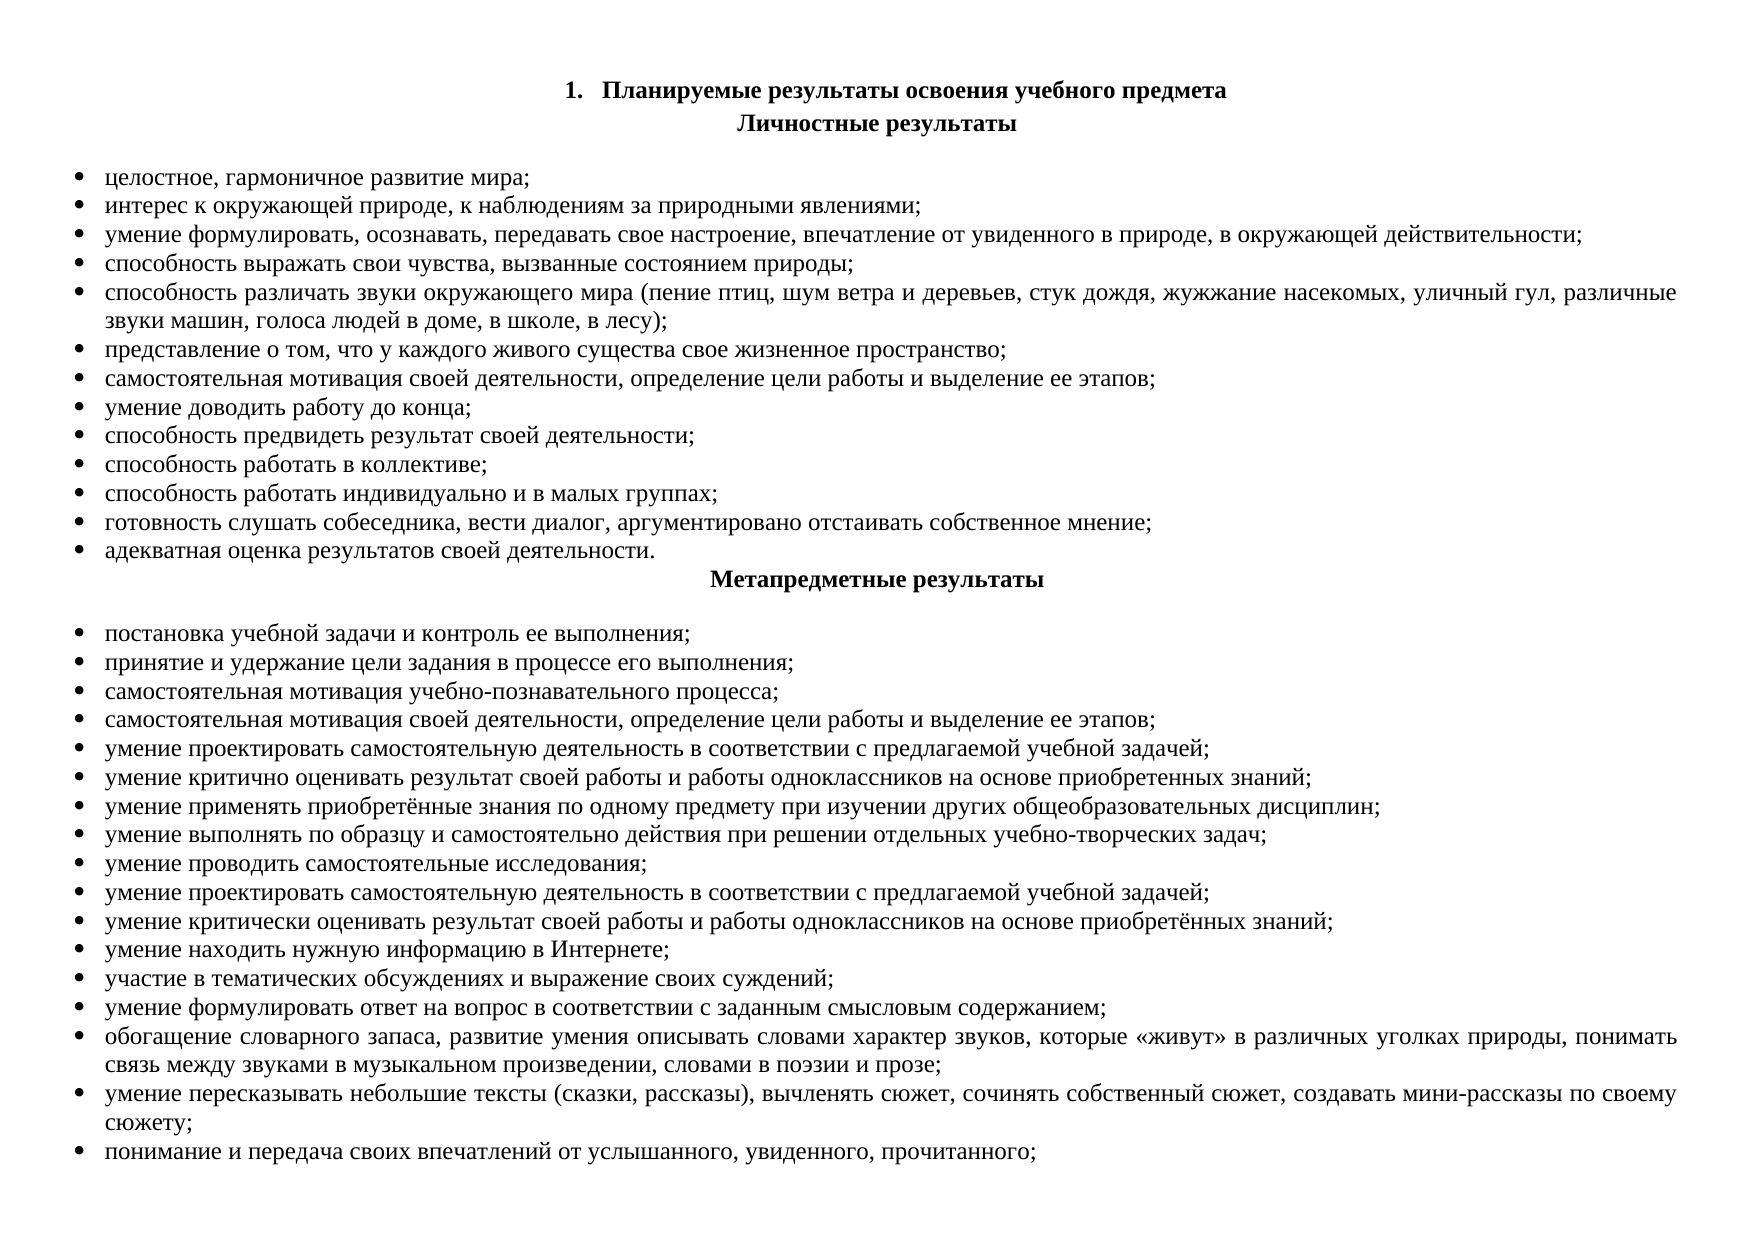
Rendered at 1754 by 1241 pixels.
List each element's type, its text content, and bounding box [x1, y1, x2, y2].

list способность выражать свои чувства, вызванные состоянием природы; [75, 248, 1679, 277]
list представление о том, что у каждого живого существа свое жизненное пространство; [75, 334, 1679, 363]
list способность различать звуки окружающего мира (пение птиц, шум ветра и деревьев, стук дождя, жужжание насекомых, уличный гул, различные звуки машин, голоса людей в доме, в школе, в лесу); [75, 277, 1679, 334]
list умение находить нужную информацию в Интернете; [75, 934, 1679, 963]
list умение критично оценивать результат своей работы и работы одноклассников на основе приобретенных знаний; [75, 762, 1679, 791]
text Личностные результаты [75, 108, 1679, 137]
list умение применять приобретённые знания по одному предмету при изучении других общеобразовательных дисциплин; [75, 791, 1679, 819]
list понимание и передача своих впечатлений от услышанного, увиденного, прочитанного; [75, 1136, 1679, 1164]
list способность работать в коллективе; [75, 449, 1679, 478]
list умение проектировать самостоятельную деятельность в соответствии с предлагаемой учебной задачей; [75, 733, 1679, 762]
list умение формулировать ответ на вопрос в соответствии с заданным смысловым содержанием; [75, 992, 1679, 1021]
list умение формулировать, осознавать, передавать свое настроение, впечатление от увиденного в природе, в окружающей действительности; [75, 219, 1679, 248]
list умение проектировать самостоятельную деятельность в соответствии с предлагаемой учебной задачей; [75, 877, 1679, 906]
list принятие и удержание цели задания в процессе его выполнения; [75, 647, 1679, 676]
list способность предвидеть результат своей деятельности; [75, 421, 1679, 449]
list интерес к окружающей природе, к наблюдениям за природными явлениями; [75, 191, 1679, 219]
list обогащение словарного запаса, развитие умения описывать словами характер звуков, которые «живут» в различных уголках природы, понимать связь между звуками в музыкальном произведении, словами в поэзии и прозе; [75, 1021, 1679, 1078]
list умение выполнять по образцу и самостоятельно действия при решении отдельных учебно-творческих задач; [75, 819, 1679, 848]
list умение доводить работу до конца; [75, 392, 1679, 421]
list способность работать индивидуально и в малых группах; [75, 478, 1679, 507]
list умение проводить самостоятельные исследования; [75, 848, 1679, 877]
list самостоятельная мотивация своей деятельности, определение цели работы и выделение ее этапов; [75, 363, 1679, 392]
list адекватная оценка результатов своей деятельности. [75, 536, 1679, 564]
list готовность слушать собеседника, вести диалог, аргументировано отстаивать собственное мнение; [75, 507, 1679, 536]
list умение пересказывать небольшие тексты (сказки, рассказы), вычленять сюжет, сочинять собственный сюжет, создавать мини-рассказы по своему сюжету; [75, 1078, 1679, 1136]
list самостоятельная мотивация своей деятельности, определение цели работы и выделение ее этапов; [75, 704, 1679, 733]
list умение критически оценивать результат своей работы и работы одноклассников на основе приобретённых знаний; [75, 906, 1679, 934]
list участие в тематических обсуждениях и выражение своих суждений; [75, 963, 1679, 992]
list постановка учебной задачи и контроль ее выполнения; [75, 618, 1679, 647]
list целостное, гармоничное развитие мира; [75, 162, 1679, 191]
text Метапредметные результаты [75, 564, 1679, 593]
list Планируемые результаты освоения учебного предмета [112, 75, 1679, 104]
list самостоятельная мотивация учебно-познавательного процесса; [75, 676, 1679, 704]
